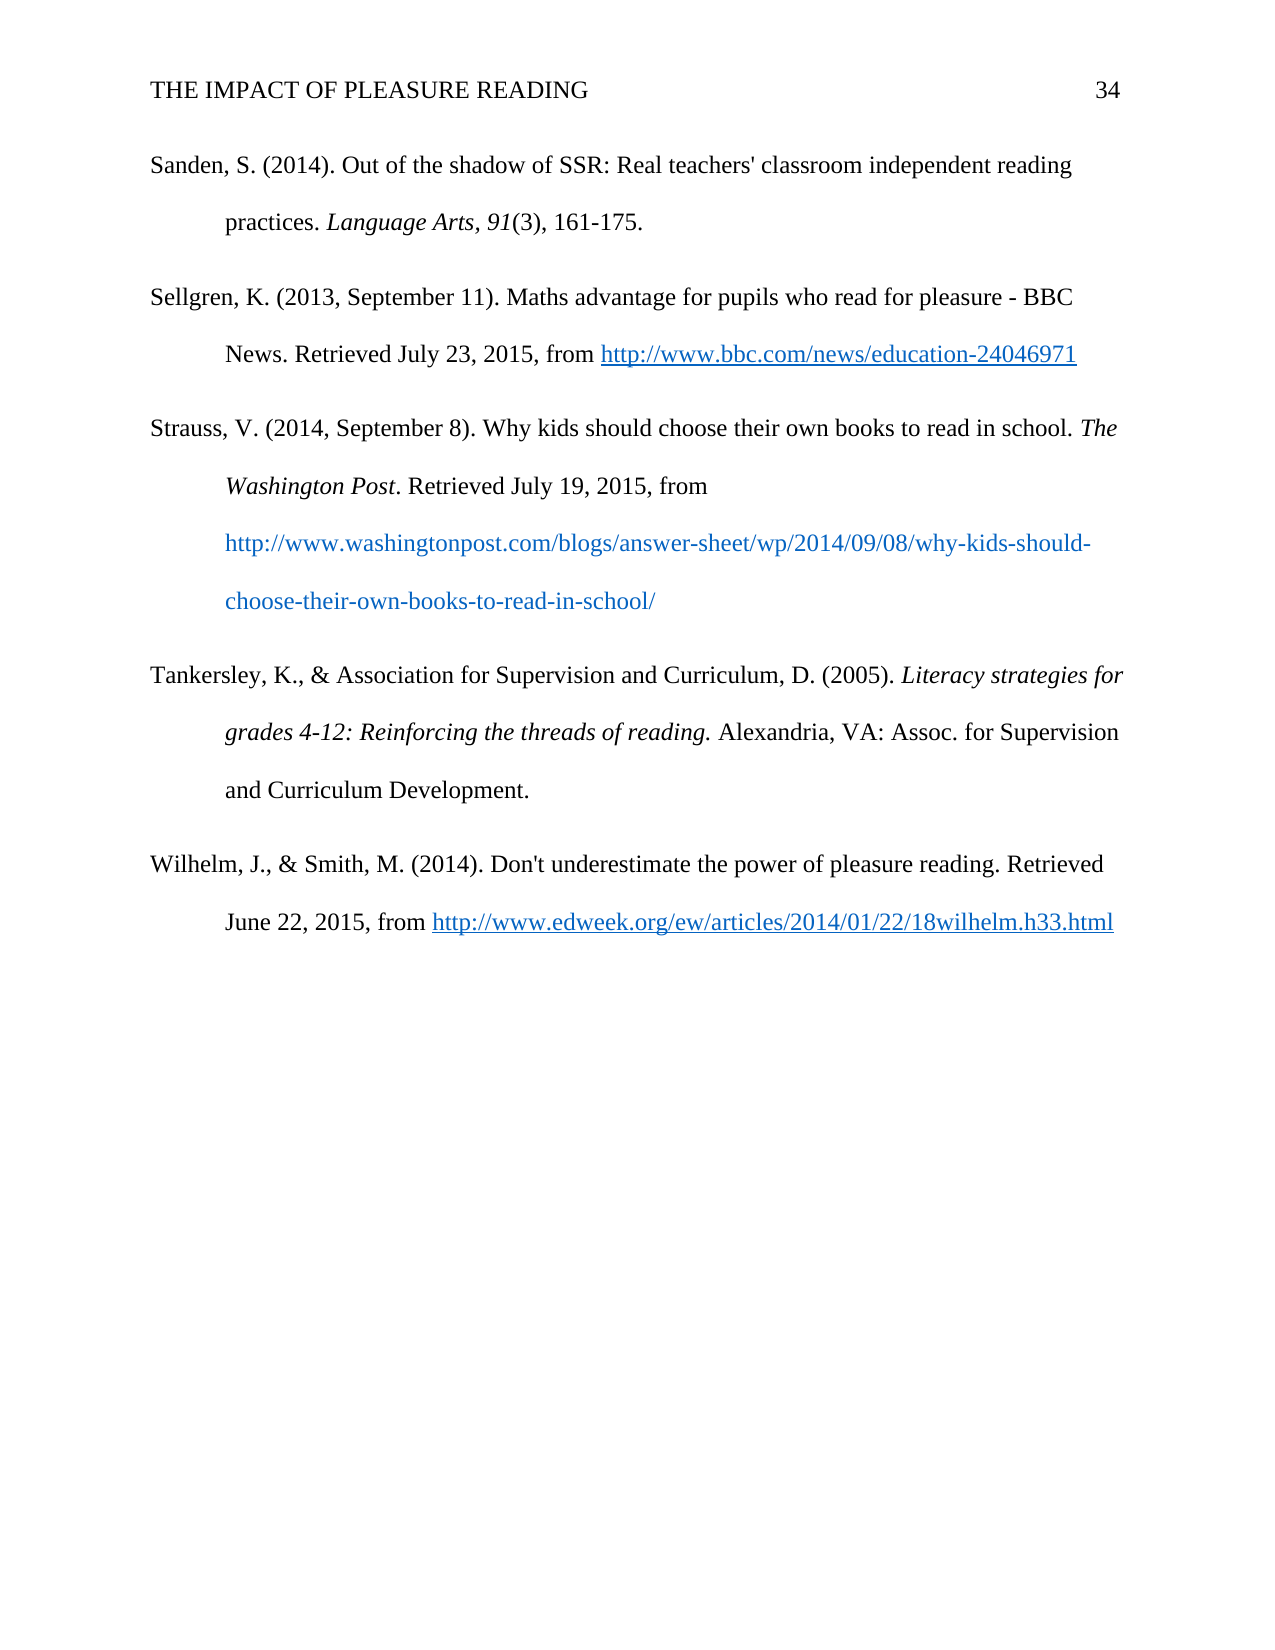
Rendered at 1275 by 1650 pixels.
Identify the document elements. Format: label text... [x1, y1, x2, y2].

text Tankersley, K., & Association for Supervision and Curriculum, D. (2005). Literacy strategies for grades 4-12: Reinforcing the threads of reading. Alexandria, VA: Assoc. for Supervision and Curriculum Development. [150, 660, 1125, 804]
text Strauss, V. (2014, September 8). Why kids should choose their own books to read in school. The Washington Post. Retrieved July 19, 2015, from http://www.washingtonpost.com/blogs/answer-sheet/wp/2014/09/08/why-kids-should-choose-their-own-books-to-read-in-school/ [150, 413, 1125, 614]
text Sanden, S. (2014). Out of the shadow of SSR: Real teachers' classroom independent reading practices. Language Arts, 91(3), 161-175. [150, 150, 1125, 236]
text Wilhelm, J., & Smith, M. (2014). Don't underestimate the power of pleasure reading. Retrieved June 22, 2015, from http://www.edweek.org/ew/articles/2014/01/22/18wilhelm.h33.html [150, 849, 1125, 935]
text Sellgren, K. (2013, September 11). Maths advantage for pupils who read for pleasure - BBC News. Retrieved July 23, 2015, from http://www.bbc.com/news/education-24046971 [150, 282, 1125, 368]
